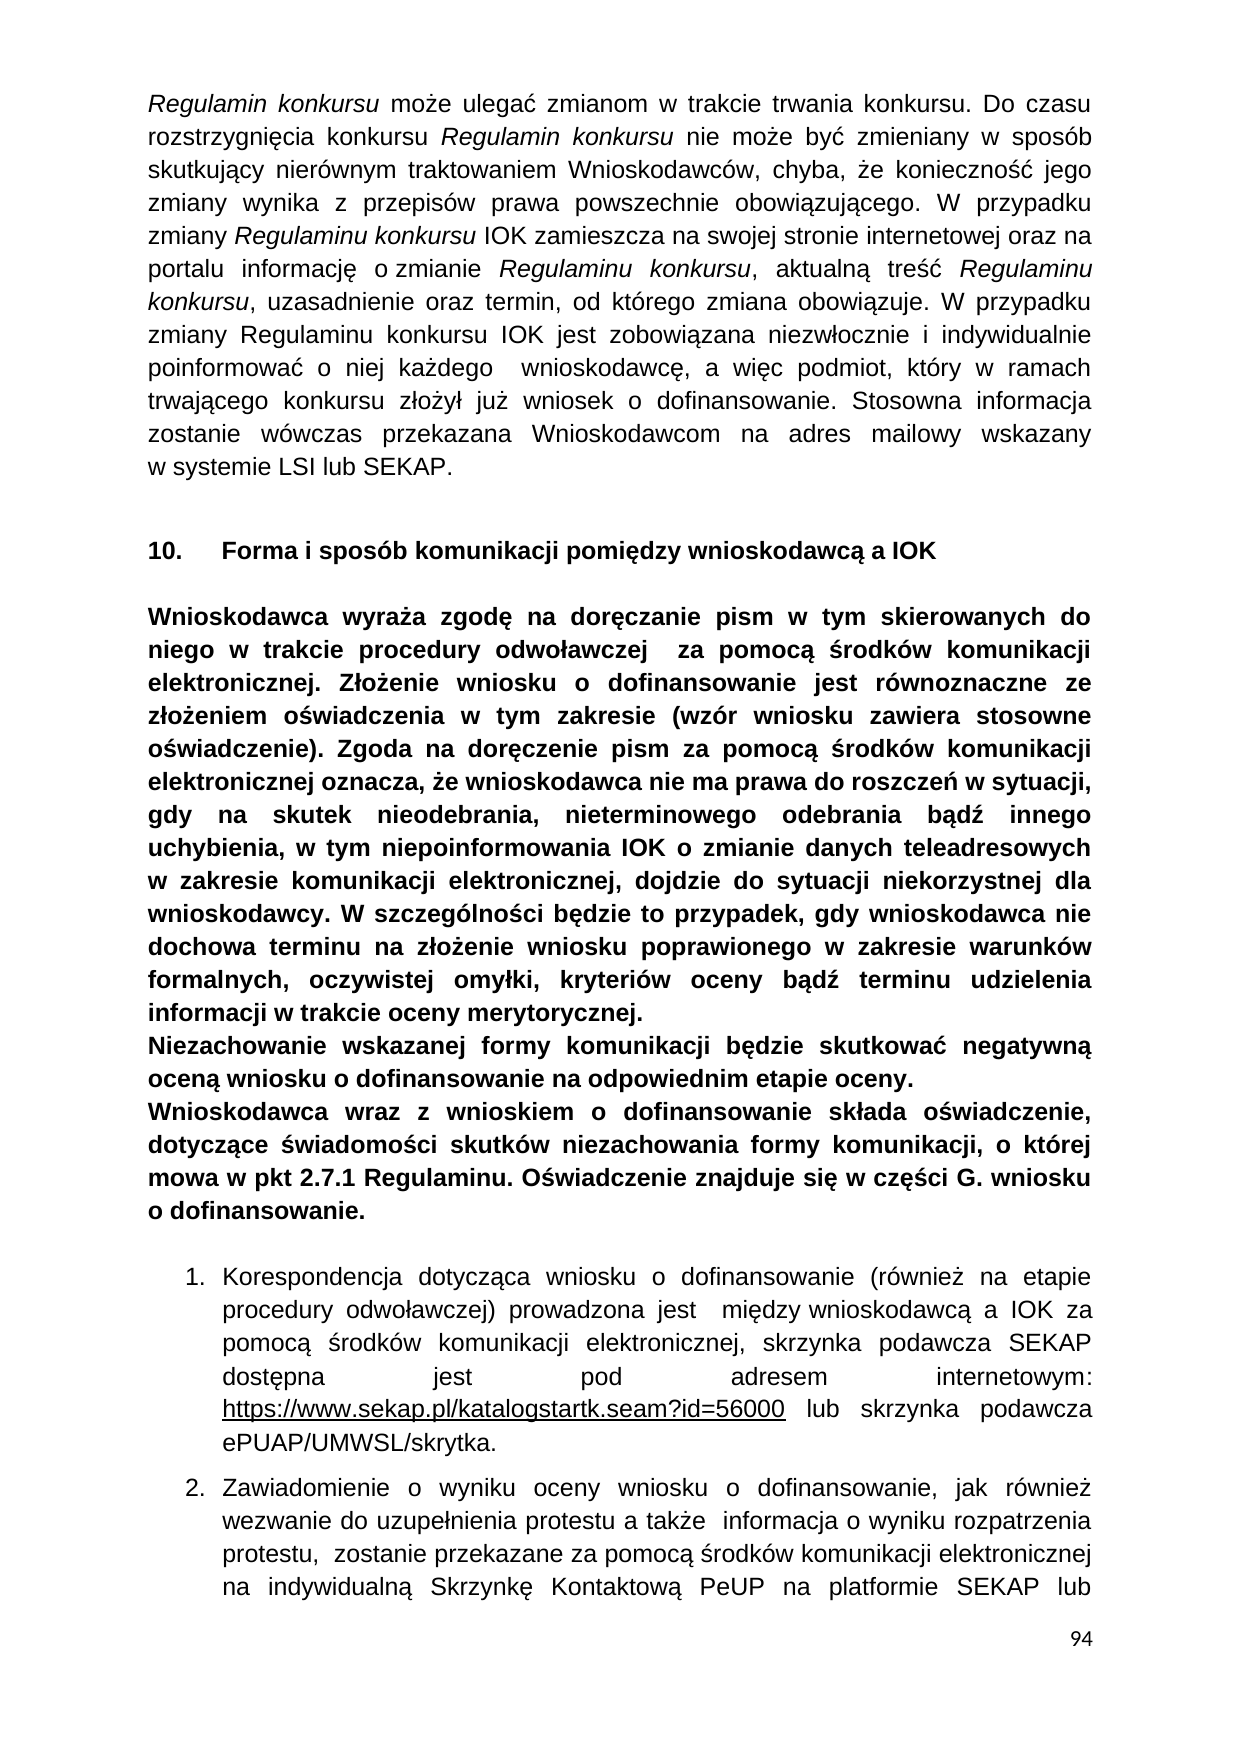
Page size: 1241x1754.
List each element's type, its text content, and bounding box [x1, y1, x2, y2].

text Wnioskodawca wraz z wnioskiem o dofinansowanie składa oświadczenie, dotyczące świadomości skutków niezachowania formy komunikacji, o której mowa w pkt 2.7.1 Regulaminu. Oświadczenie znajduje się w części G. wniosku o dofinansowanie. [148, 1097, 1093, 1225]
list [185, 1473, 1093, 1601]
list Korespondencja dotycząca wniosku o dofinansowanie (również na etapie procedury odwoławczej) prowadzona jest między wnioskodawcą a IOK za pomocą środków komunikacji elektronicznej, skrzynka podawcza SEKAP dostępna jest pod adresem internetowym: https://www.sekap.pl/katalogstartk.seam?id=56000 lub skrzynka podawcza ePUAP/UMWSL/skrytka. [185, 1262, 1093, 1456]
text Wnioskodawca wyraża zgodę na doręczanie pism w tym skierowanych do niego w trakcie procedury odwoławczej za pomocą środków komunikacji elektronicznej. Złożenie wniosku o dofinansowanie jest równoznaczne ze złożeniem oświadczenia w tym zakresie (wzór wniosku zawiera stosowne oświadczenie). Zgoda na doręczenie pism za pomocą środków komunikacji elektronicznej oznacza, że wnioskodawca nie ma prawa do roszczeń w sytuacji, gdy na skutek nieodebrania, nieterminowego odebrania bądź innego uchybienia, w tym niepoinformowania IOK o zmianie danych teleadresowych w zakresie komunikacji elektronicznej, dojdzie do sytuacji niekorzystnej dla wnioskodawcy. W szczególności będzie to przypadek, gdy wnioskodawca nie dochowa terminu na złożenie wniosku poprawionego w zakresie warunków formalnych, oczywistej omyłki, kryteriów oceny bądź terminu udzielenia informacji w trakcie oceny merytorycznej. [148, 602, 1093, 1027]
text Niezachowanie wskazanej formy komunikacji będzie skutkować negatywną oceną wniosku o dofinansowanie na odpowiednim etapie oceny. [148, 1031, 1093, 1093]
text Regulamin konkursu może ulegać zmianom w trakcie trwania konkursu. Do czasu rozstrzygnięcia konkursu Regulamin konkursu nie może być zmieniany w sposób skutkujący nierównym traktowaniem Wnioskodawców, chyba, że konieczność jego zmiany wynika z przepisów prawa powszechnie obowiązującego. W przypadku zmiany Regulaminu konkursu IOK zamieszcza na swojej stronie internetowej oraz na portalu informację o zmianie Regulaminu konkursu, aktualną treść Regulaminu konkursu, uzasadnienie oraz termin, od którego zmiana obowiązuje. W przypadku zmiany Regulaminu konkursu IOK jest zobowiązana niezwłocznie i indywidualnie poinformować o niej każdego wnioskodawcę, a więc podmiot, który w ramach trwającego konkursu złożył już wniosek o dofinansowanie. Stosowna informacja zostanie wówczas przekazana Wnioskodawcom na adres mailowy wskazany w systemie LSI lub SEKAP. [148, 89, 1093, 481]
subtitle Forma i sposób komunikacji pomiędzy wnioskodawcą a IOK [148, 536, 1093, 565]
